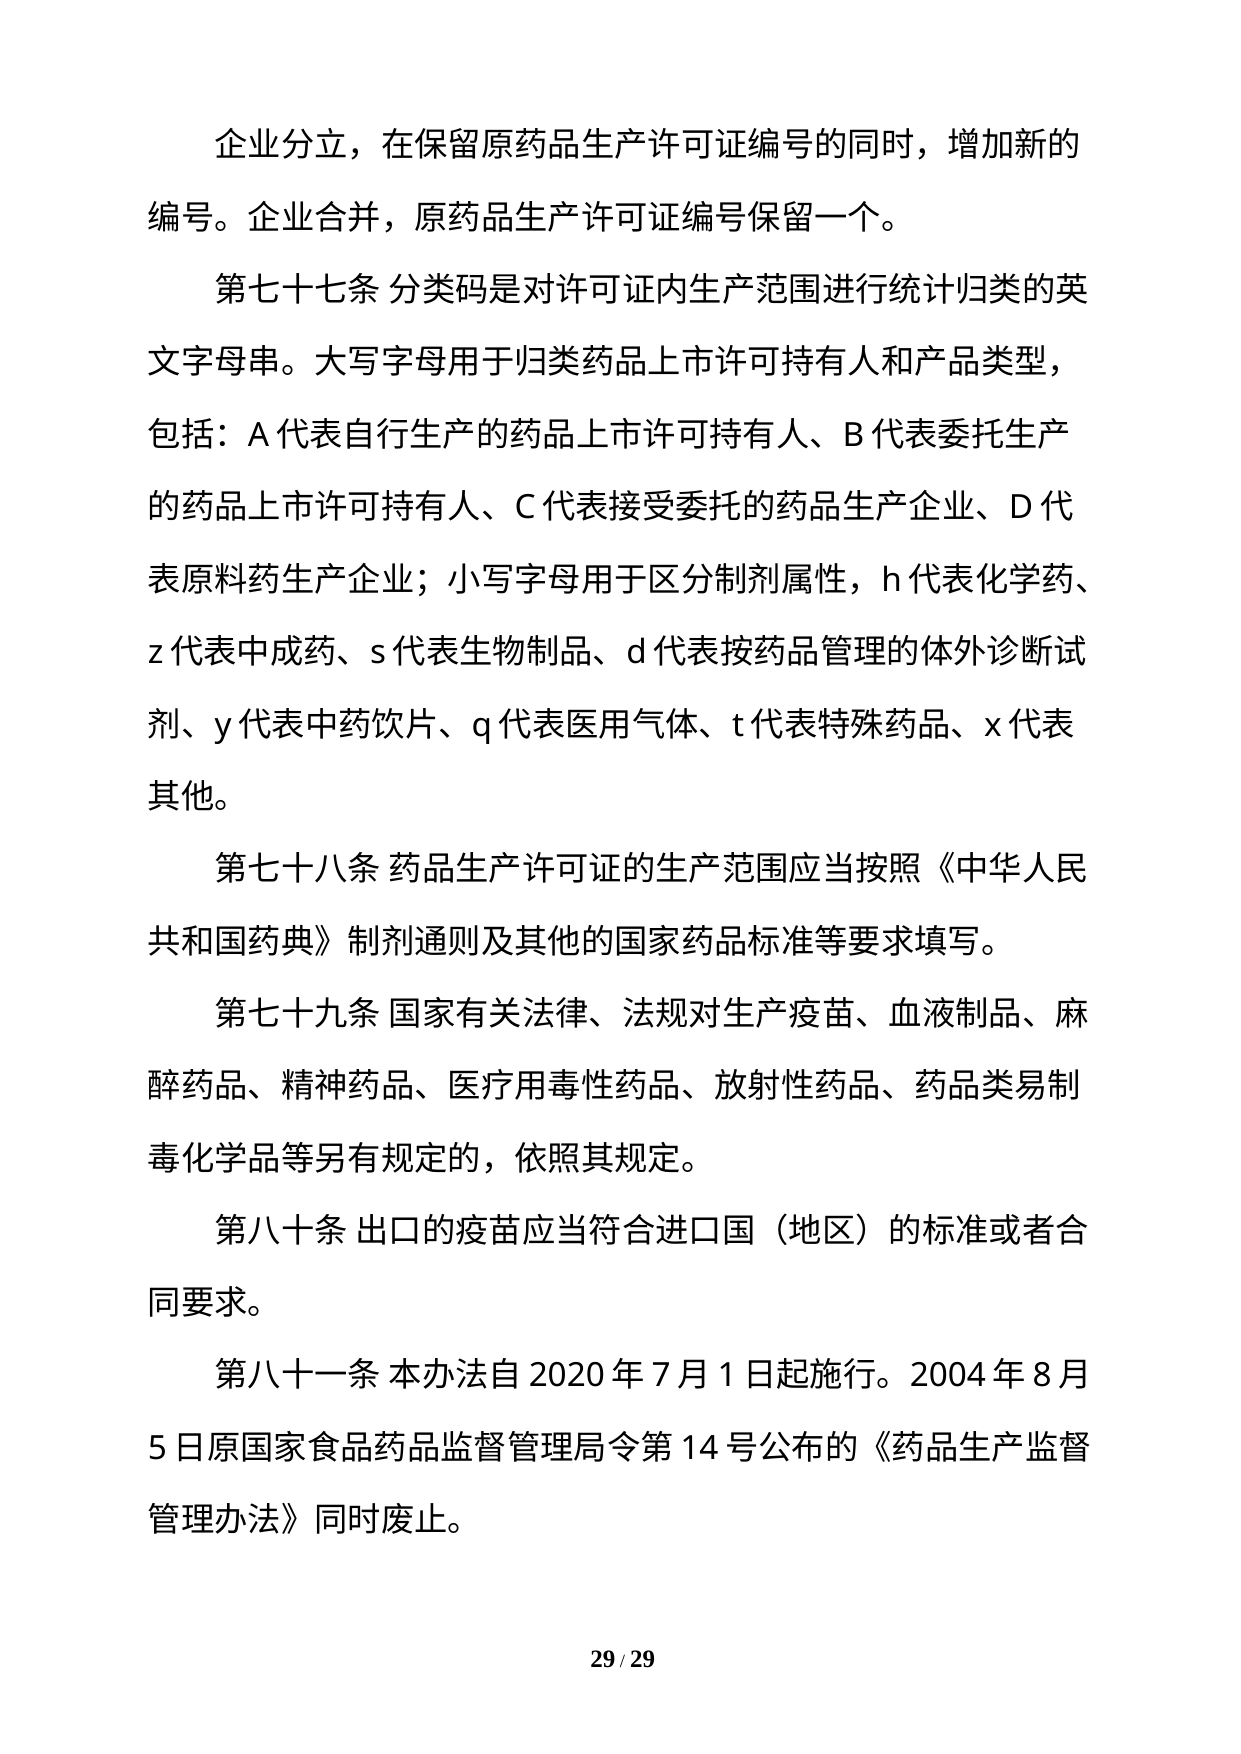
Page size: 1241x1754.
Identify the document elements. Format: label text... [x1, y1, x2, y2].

text 第八十条 出口的疫苗应当符合进口国（地区）的标准或者合同要求。 [148, 1203, 1092, 1324]
text 第七十七条 分类码是对许可证内生产范围进行统计归类的英文字母串。大写字母用于归类药品上市许可持有人和产品类型，包括：A代表自行生产的药品上市许可持有人、B代表委托生产的药品上市许可持有人、C代表接受委托的药品生产企业、D代表原料药生产企业；小写字母用于区分制剂属性，h代表化学药、z代表中成药、s代表生物制品、d代表按药品管理的体外诊断试剂、y代表中药饮片、q代表医用气体、t代表特殊药品、x代表其他。 [148, 263, 1092, 818]
text 第七十八条 药品生产许可证的生产范围应当按照《中华人民共和国药典》制剂通则及其他的国家药品标准等要求填写。 [148, 842, 1092, 963]
text 企业分立，在保留原药品生产许可证编号的同时，增加新的编号。企业合并，原药品生产许可证编号保留一个。 [148, 118, 1092, 239]
text 第八十一条 本办法自2020年7月1日起施行。2004年8月5日原国家食品药品监督管理局令第14号公布的《药品生产监督管理办法》同时废止。 [148, 1348, 1092, 1541]
text 第七十九条 国家有关法律、法规对生产疫苗、血液制品、麻醉药品、精神药品、医疗用毒性药品、放射性药品、药品类易制毒化学品等另有规定的，依照其规定。 [148, 987, 1092, 1179]
